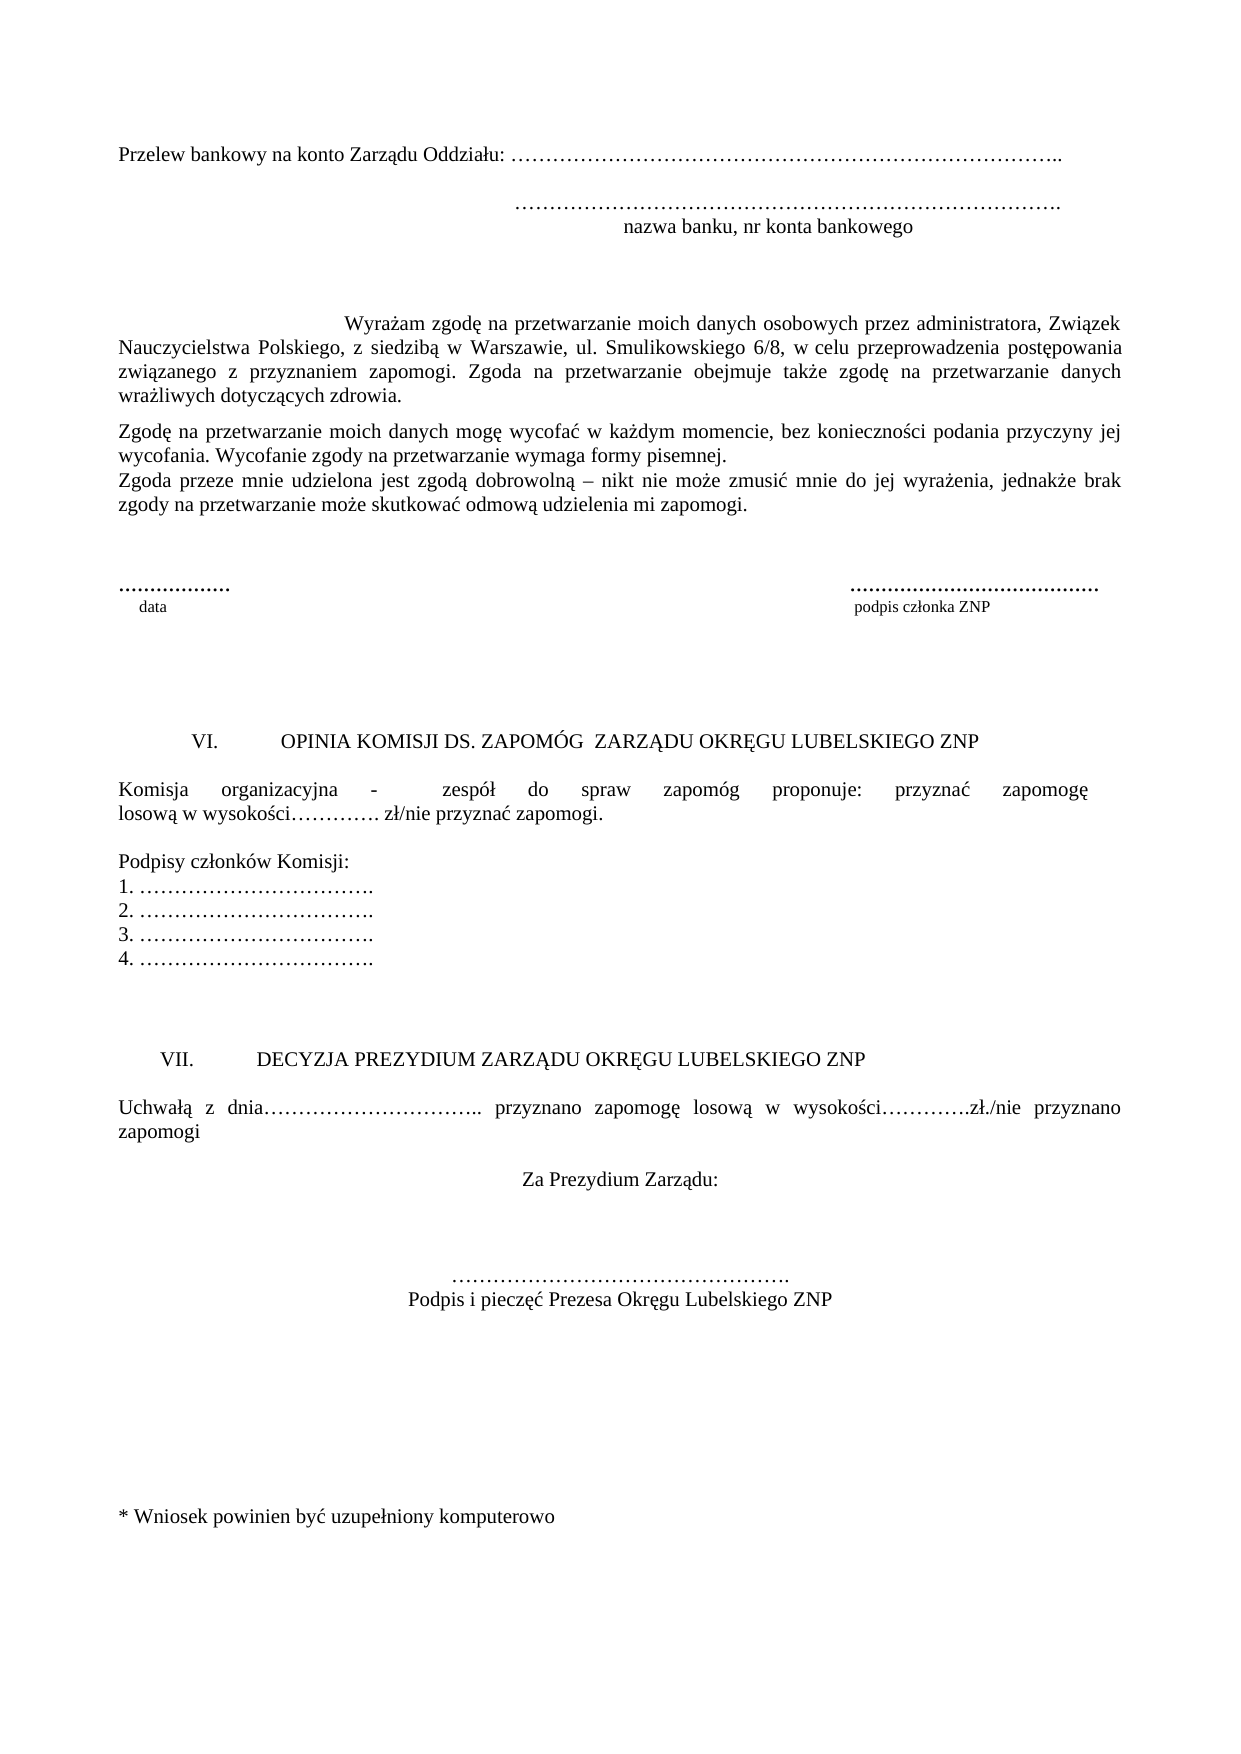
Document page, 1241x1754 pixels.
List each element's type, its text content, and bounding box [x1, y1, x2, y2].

text .................. ........................................ [118, 568, 1122, 597]
text …………………………………………. [118, 1263, 1122, 1287]
text VI. OPINIA KOMISJI DS. ZAPOMÓG ZARZĄDU OKRĘGU LUBELSKIEGO ZNP [118, 729, 1122, 753]
text 4. ……………………………. [118, 946, 1122, 970]
text VII. DECYZJA PREZYDIUM ZARZĄDU OKRĘGU LUBELSKIEGO ZNP [118, 1047, 1122, 1071]
text * Wniosek powinien być uzupełniony komputerowo [118, 1504, 1122, 1528]
text Wyrażam zgodę na przetwarzanie moich danych osobowych przez administratora, Związek Nauczycielstwa Polskiego, z siedzibą w Warszawie, ul. Smulikowskiego 6/8, w celu przeprowadzenia postępowania związanego z przyznaniem zapomogi. Zgoda na przetwarzanie obejmuje także zgodę na przetwarzanie danych wrażliwych dotyczących zdrowia. [118, 311, 1122, 407]
text 3. ……………………………. [118, 922, 1122, 946]
text Podpis i pieczęć Prezesa Okręgu Lubelskiego ZNP [118, 1287, 1122, 1311]
text 2. ……………………………. [118, 898, 1122, 922]
text Podpisy członków Komisji: [118, 849, 1122, 873]
text Zgoda przeze mnie udzielona jest zgodą dobrowolną – nikt nie może zmusić mnie do jej wyrażenia, jednakże brak zgody na przetwarzanie może skutkować odmową udzielenia mi zapomogi. [118, 467, 1122, 516]
text Uchwałą z dnia………………………….. przyznano zapomogę losową w wysokości………….zł./nie przyznano zapomogi [118, 1095, 1122, 1143]
text Za Prezydium Zarządu: [118, 1167, 1122, 1191]
text Przelew bankowy na konto Zarządu Oddziału: …………………………………………………………………….. [118, 142, 1122, 166]
text ……………………………………………………………………. [118, 190, 1122, 214]
text 1. ……………………………. [118, 873, 1122, 898]
text Zgodę na przetwarzanie moich danych mogę wycofać w każdym momencie, bez konieczności podania przyczyny jej wycofania. Wycofanie zgody na przetwarzanie wymaga formy pisemnej. [118, 419, 1122, 467]
text data podpis członka ZNP [118, 597, 1122, 616]
text Komisja organizacyjna - zespół do spraw zapomóg proponuje: przyznać zapomogę losową w wysokości…………. zł/nie przyznać zapomogi. [118, 777, 1122, 825]
text nazwa banku, nr konta bankowego [118, 214, 1122, 238]
